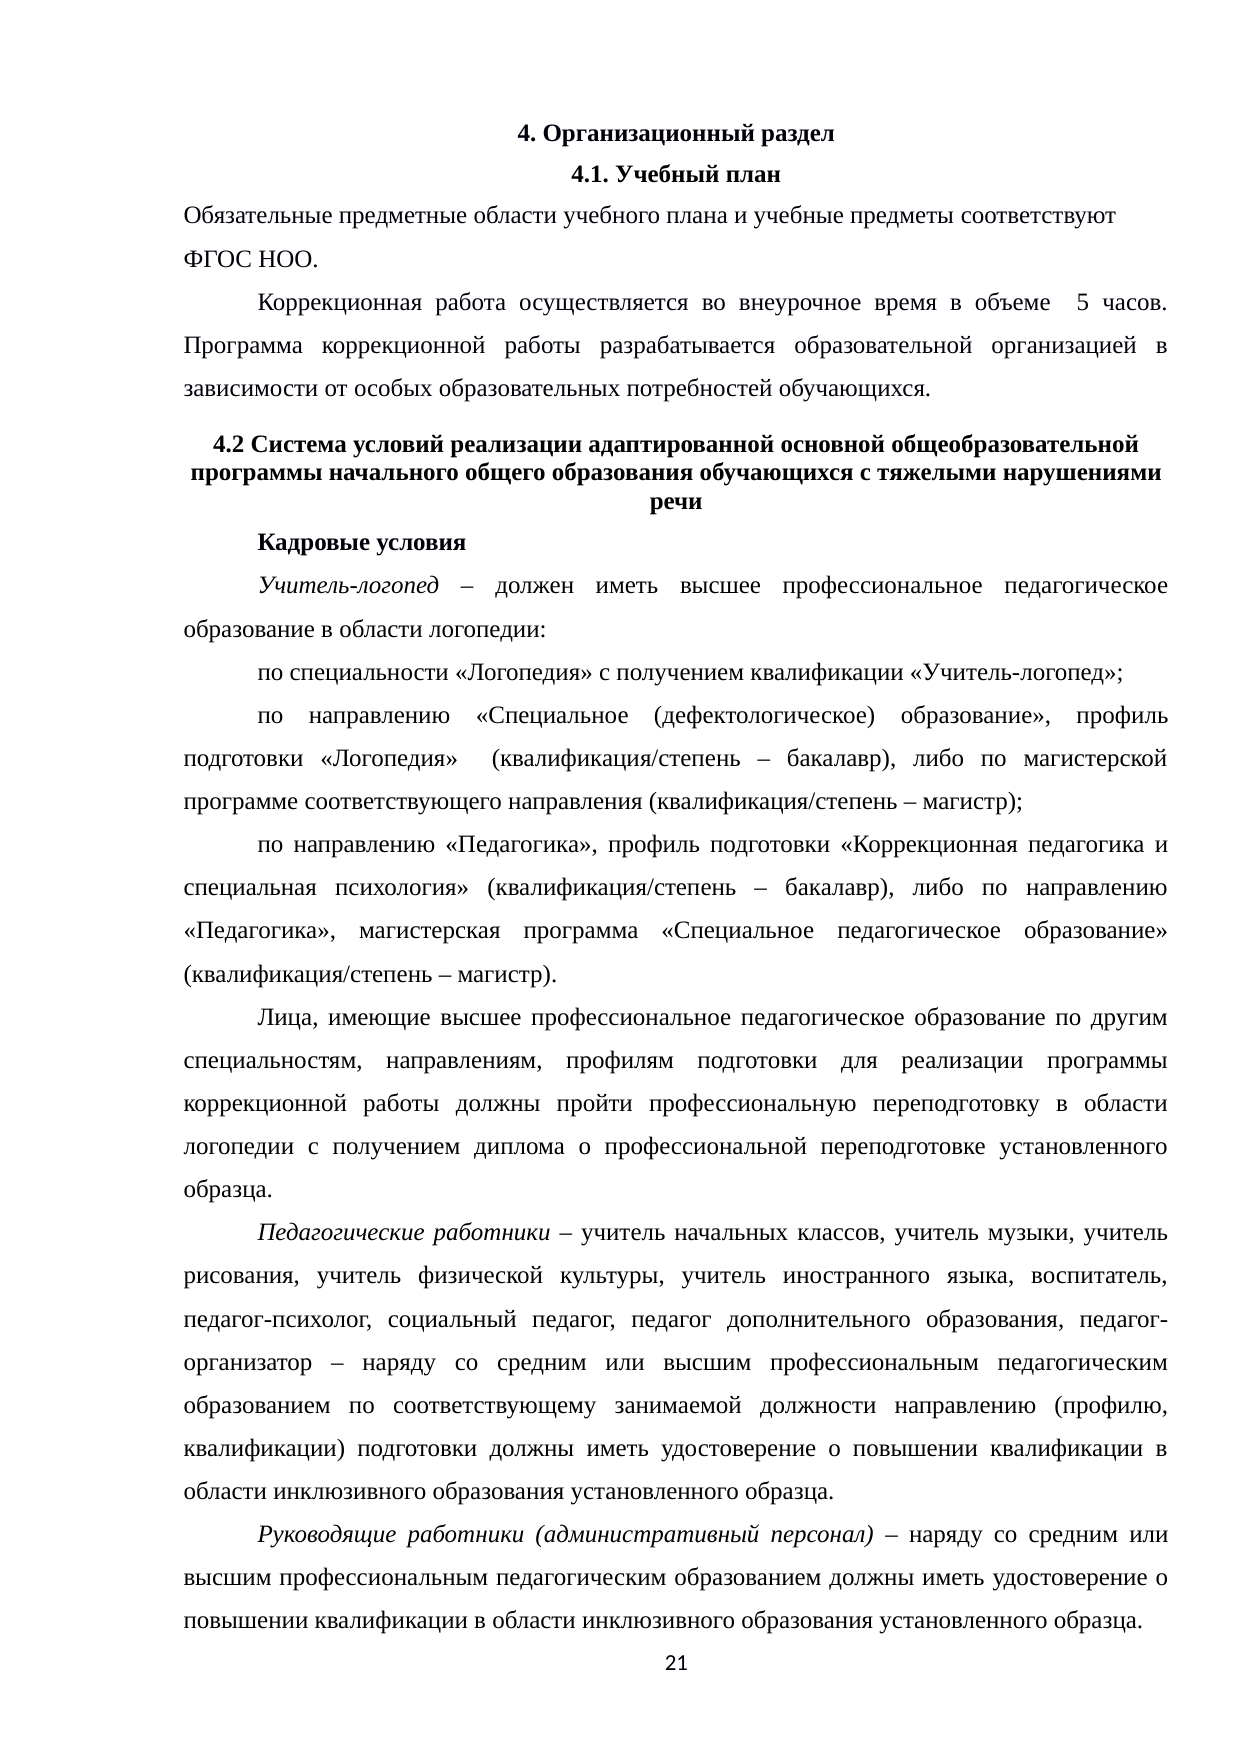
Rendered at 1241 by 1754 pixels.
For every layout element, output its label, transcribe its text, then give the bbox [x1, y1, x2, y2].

text Лица, имеющие высшее профессиональное педагогическое образование по другим специальностям, направлениям, профилям подготовки для реализации программы коррекционной работы должны пройти профессиональную переподготовку в области логопедии с получением диплома о профессиональной переподготовке установленного образца. [183, 1002, 1169, 1203]
text по направлению «Специальное (дефектологическое) образование», профиль подготовки «Логопедия» (квалификация/степень – бакалавр), либо по магистерской программе соответствующего направления (квалификация/степень – магистр); [183, 700, 1169, 815]
text Коррекционная работа осуществляется во внеурочное время в объеме 5 часов. Программа коррекционной работы разрабатывается образовательной организацией в зависимости от особых образовательных потребностей обучающихся. [183, 287, 1169, 402]
text по направлению «Педагогика», профиль подготовки «Коррекционная педагогика и специальная психология» (квалификация/степень – бакалавр), либо по направлению «Педагогика», магистерская программа «Специальное педагогическое образование» (квалификация/степень – магистр). [183, 829, 1169, 987]
text Педагогические работники – учитель начальных классов, учитель музыки, учитель рисования, учитель физической культуры, учитель иностранного языка, воспитатель, педагог-психолог, социальный педагог, педагог дополнительного образования, педагог-организатор – наряду со средним или высшим профессиональным педагогическим образованием по соответствующему занимаемой должности направлению (профилю, квалификации) подготовки должны иметь удостоверение о повышении квалификации в области инклюзивного образования установленного образца. [183, 1217, 1169, 1505]
text Обязательные предметные области учебного плана и учебные предметы соответствуют ФГОС НОО. [183, 201, 1169, 272]
text 4.1. Учебный план [183, 159, 1169, 188]
text Кадровые условия [183, 527, 1169, 556]
text Учитель-логопед – должен иметь высшее профессиональное педагогическое образование в области логопедии: [183, 571, 1169, 642]
text 4. Организационный раздел [183, 118, 1169, 147]
text 4.2 Система условий реализации адаптированной основной общеобразовательной программы начального общего образования обучающихся с тяжелыми нарушениями речи [183, 429, 1169, 515]
text Руководящие работники (административный персонал) – наряду со средним или высшим профессиональным педагогическим образованием должны иметь удостоверение о повышении квалификации в области инклюзивного образования установленного образца. [183, 1519, 1169, 1634]
text по специальности «Логопедия» с получением квалификации «Учитель-логопед»; [183, 657, 1169, 686]
